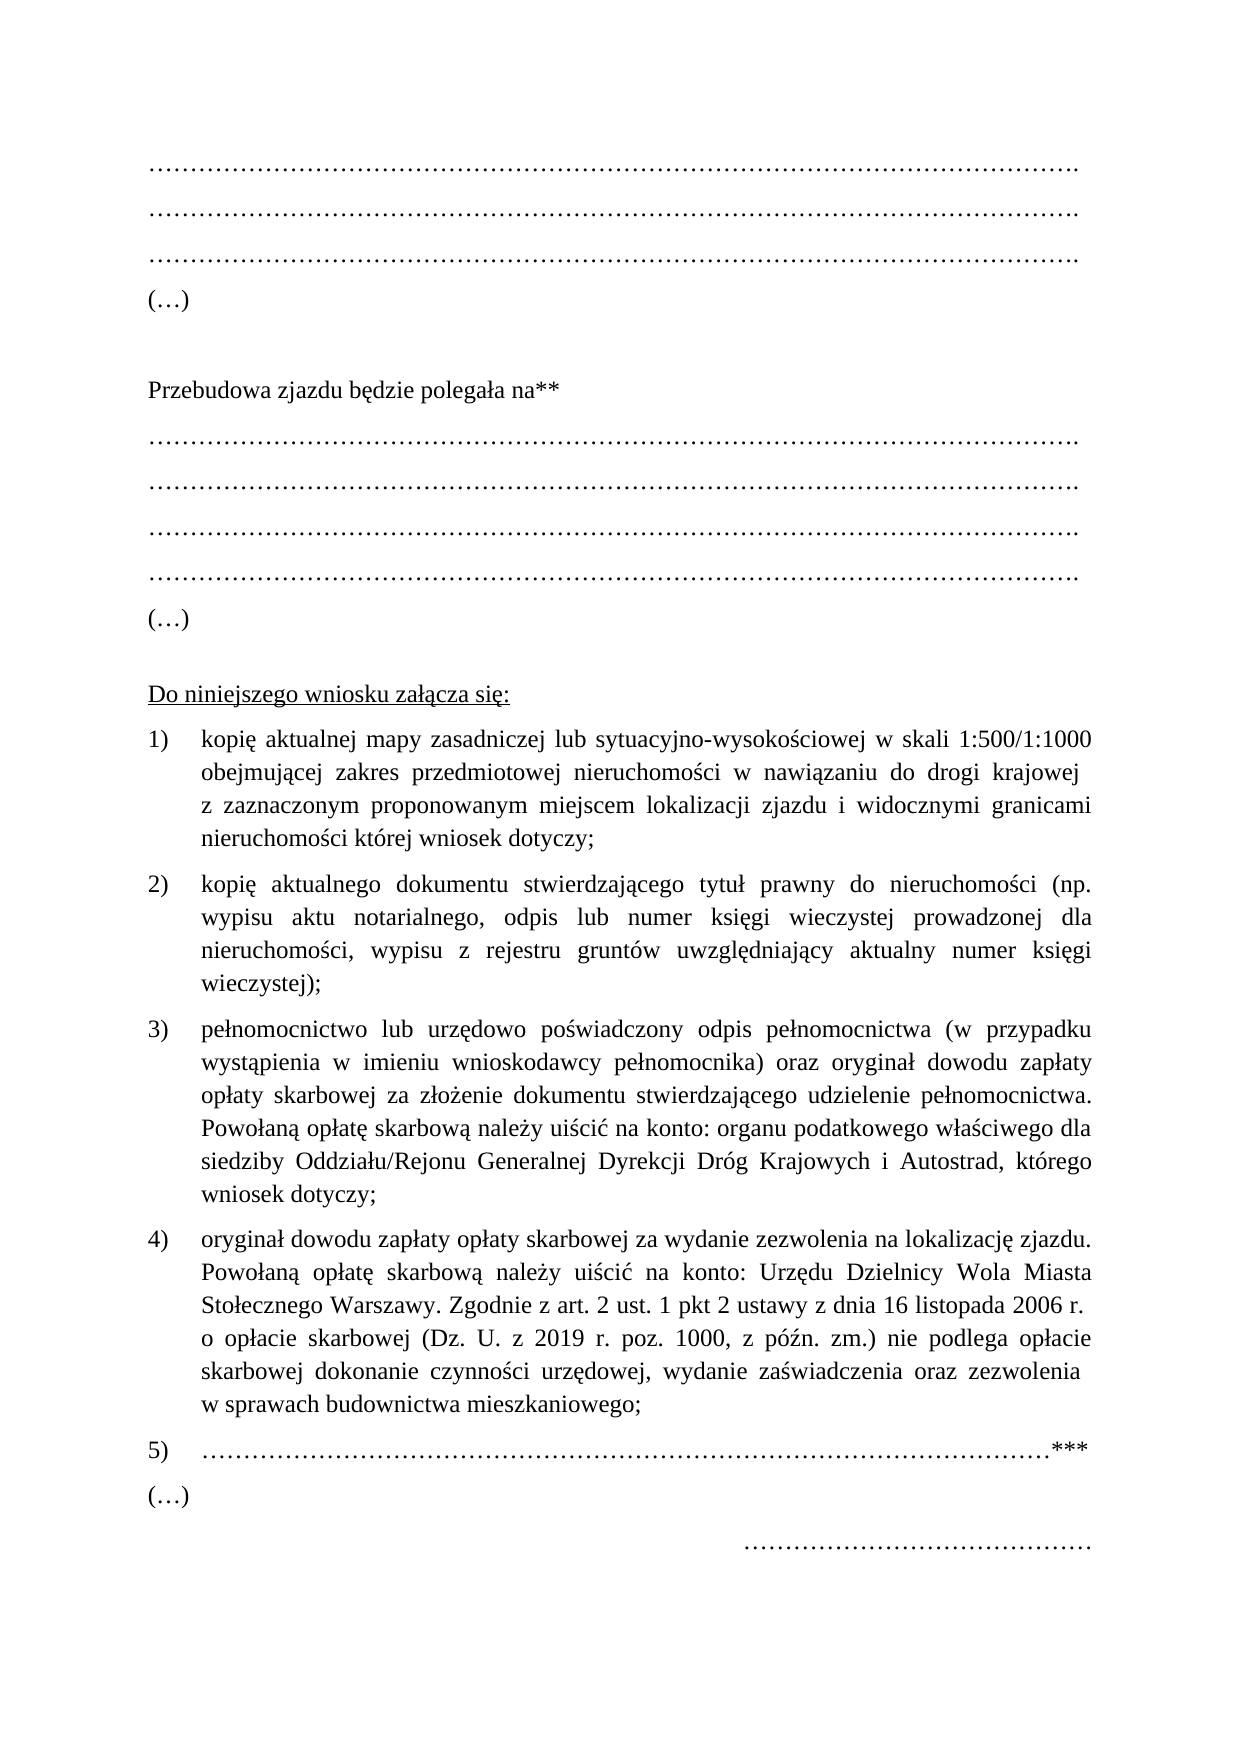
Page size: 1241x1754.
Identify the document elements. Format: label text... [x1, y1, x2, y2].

text …………………………………………………………………………………………………. [148, 557, 1093, 586]
text …………………………………… [148, 1526, 1093, 1555]
text Przebudowa zjazdu będzie polegała na** [148, 375, 1093, 404]
text Do niniejszego wniosku załącza się: [148, 679, 1093, 708]
text …………………………………………………………………………………………………. [148, 466, 1093, 495]
text (…) [148, 603, 1093, 632]
text 5) …………………………………………………………………………………………*** [148, 1435, 1093, 1464]
text 2) kopię aktualnego dokumentu stwierdzającego tytuł prawny do nieruchomości (np. wypisu aktu notarialnego, odpis lub numer księgi wieczystej prowadzonej dla nieruchomości, wypisu z rejestru gruntów uwzględniający aktualny numer księgi wieczystej); [148, 869, 1093, 997]
text 4) oryginał dowodu zapłaty opłaty skarbowej za wydanie zezwolenia na lokalizację zjazdu. Powołaną opłatę skarbową należy uiścić na konto: Urzędu Dzielnicy Wola Miasta Stołecznego Warszawy. Zgodnie z art. 2 ust. 1 pkt 2 ustawy z dnia 16 listopada 2006 r. o opłacie skarbowej (Dz. U. z 2019 r. poz. 1000, z późn. zm.) nie podlega opłacie skarbowej dokonanie czynności urzędowej, wydanie zaświadczenia oraz zezwolenia w sprawach budownictwa mieszkaniowego; [148, 1224, 1093, 1418]
text …………………………………………………………………………………………………. [148, 193, 1093, 222]
text …………………………………………………………………………………………………. [148, 512, 1093, 541]
text (…) [148, 284, 1093, 313]
text 3) pełnomocnictwo lub urzędowo poświadczony odpis pełnomocnictwa (w przypadku wystąpienia w imieniu wnioskodawcy pełnomocnika) oraz oryginał dowodu zapłaty opłaty skarbowej za złożenie dokumentu stwierdzającego udzielenie pełnomocnictwa. Powołaną opłatę skarbową należy uiścić na konto: organu podatkowego właściwego dla siedziby Oddziału/Rejonu Generalnej Dyrekcji Dróg Krajowych i Autostrad, którego wniosek dotyczy; [148, 1014, 1093, 1207]
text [148, 148, 1093, 176]
text …………………………………………………………………………………………………. [148, 239, 1093, 267]
text …………………………………………………………………………………………………. [148, 421, 1093, 449]
text (…) [148, 1480, 1093, 1509]
text 1) kopię aktualnej mapy zasadniczej lub sytuacyjno-wysokościowej w skali 1:500/1:1000 obejmującej zakres przedmiotowej nieruchomości w nawiązaniu do drogi krajowej z zaznaczonym proponowanym miejscem lokalizacji zjazdu i widocznymi granicami nieruchomości której wniosek dotyczy; [148, 724, 1093, 852]
